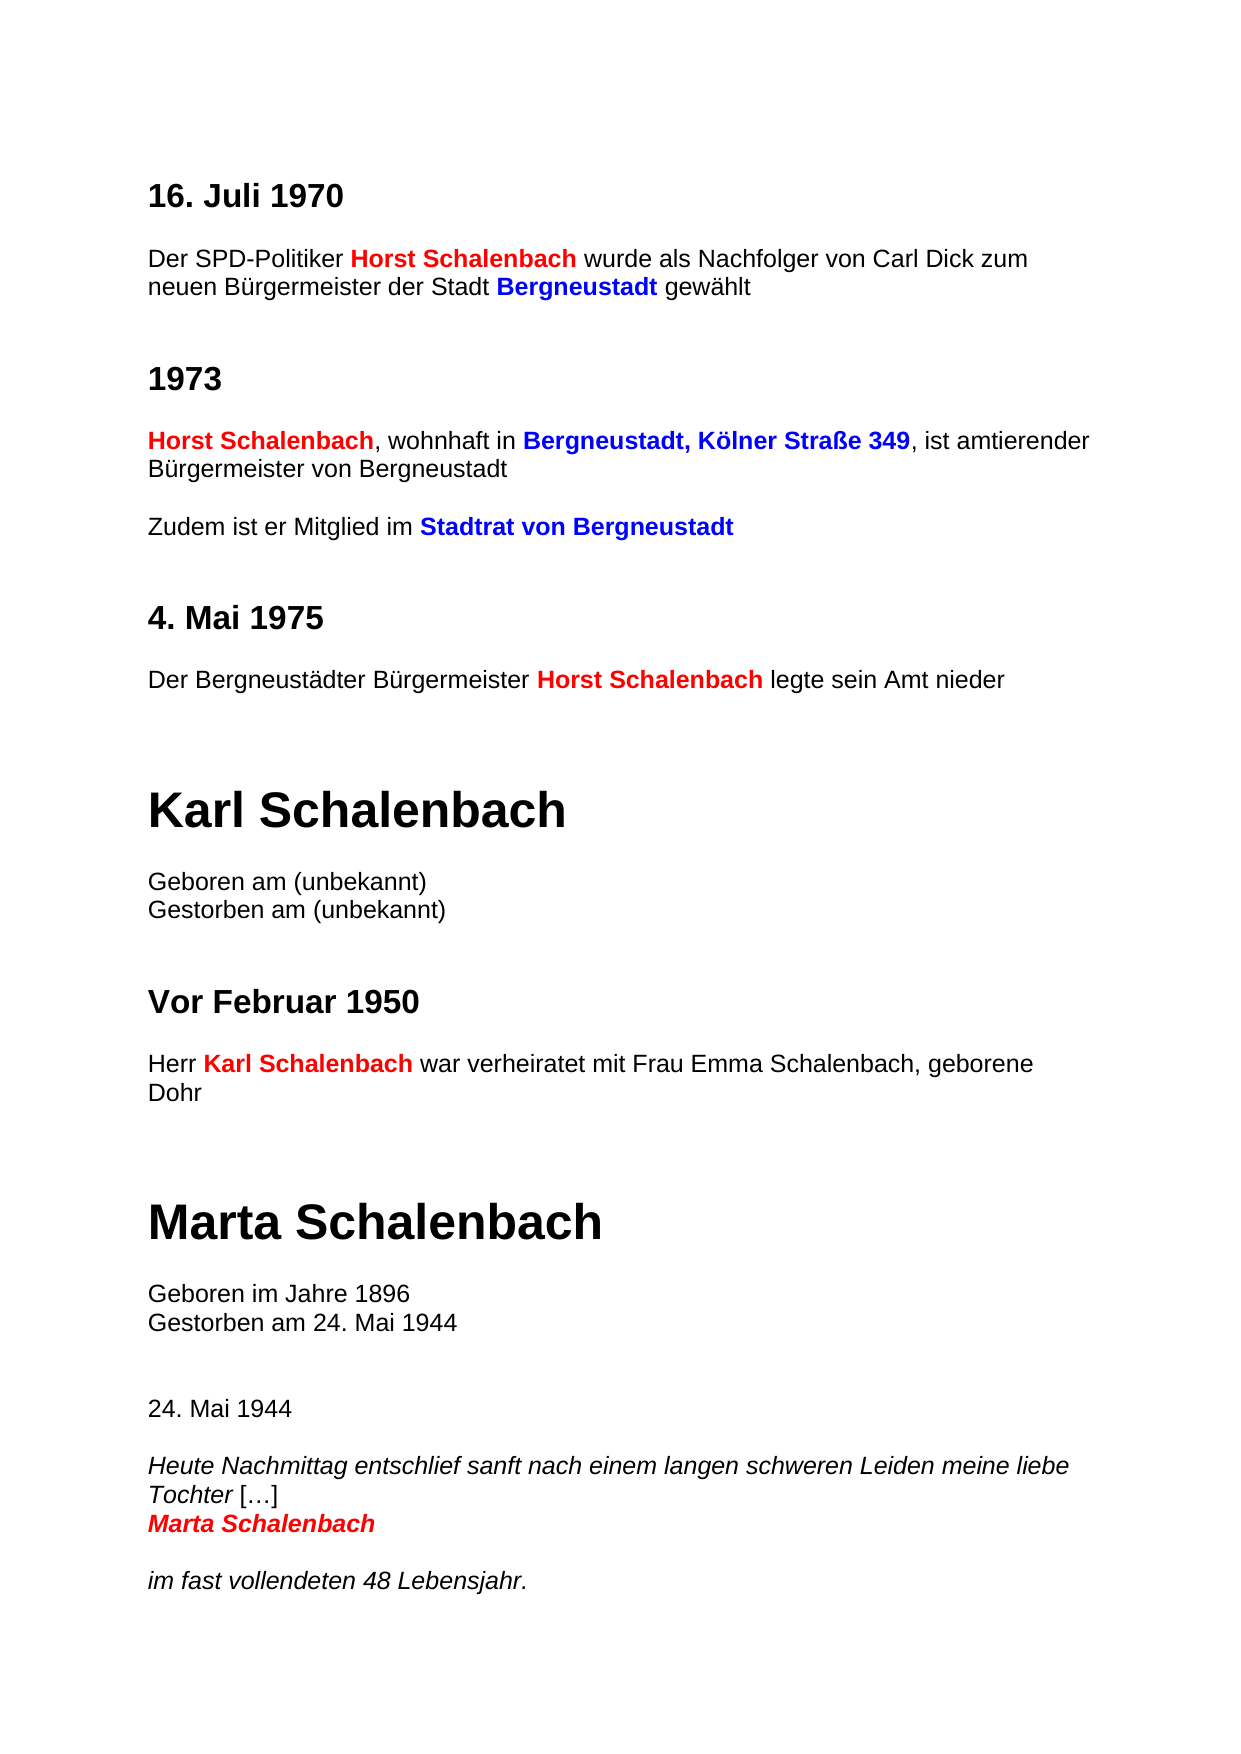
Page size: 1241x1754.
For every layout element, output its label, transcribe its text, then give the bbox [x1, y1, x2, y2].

text Marta Schalenbach [148, 1193, 1093, 1250]
text 4. Mai 1975 [148, 598, 1093, 637]
text Vor Februar 1950 [148, 982, 1093, 1020]
text Heute Nachmittag entschlief sanft nach einem langen schweren Leiden meine liebe Tochter […] [148, 1451, 1093, 1509]
text Geboren im Jahre 1896 [148, 1279, 1093, 1308]
text Der SPD-Politiker Horst Schalenbach wurde als Nachfolger von Carl Dick zum neuen Bürgermeister der Stadt Bergneustadt gewählt [148, 243, 1093, 301]
text Geboren am (unbekannt) [148, 867, 1093, 895]
text Karl Schalenbach [148, 780, 1093, 838]
text Marta Schalenbach [148, 1509, 1093, 1538]
text Herr Karl Schalenbach war verheiratet mit Frau Emma Schalenbach, geborene Dohr [148, 1049, 1093, 1106]
text 24. Mai 1944 [148, 1394, 1093, 1423]
text Zudem ist er Mitglied im Stadtrat von Bergneustadt [148, 512, 1093, 541]
text im fast vollendeten 48 Lebensjahr. [148, 1566, 1093, 1595]
text Gestorben am (unbekannt) [148, 895, 1093, 924]
text 1973 [148, 358, 1093, 397]
text Der Bergneustädter Bürgermeister Horst Schalenbach legte sein Amt nieder [148, 665, 1093, 694]
text 16. Juli 1970 [148, 176, 1093, 215]
text Horst Schalenbach, wohnhaft in Bergneustadt, Kölner Straße 349, ist amtierender Bürgermeister von Bergneustadt [148, 426, 1093, 483]
text Gestorben am 24. Mai 1944 [148, 1308, 1093, 1336]
